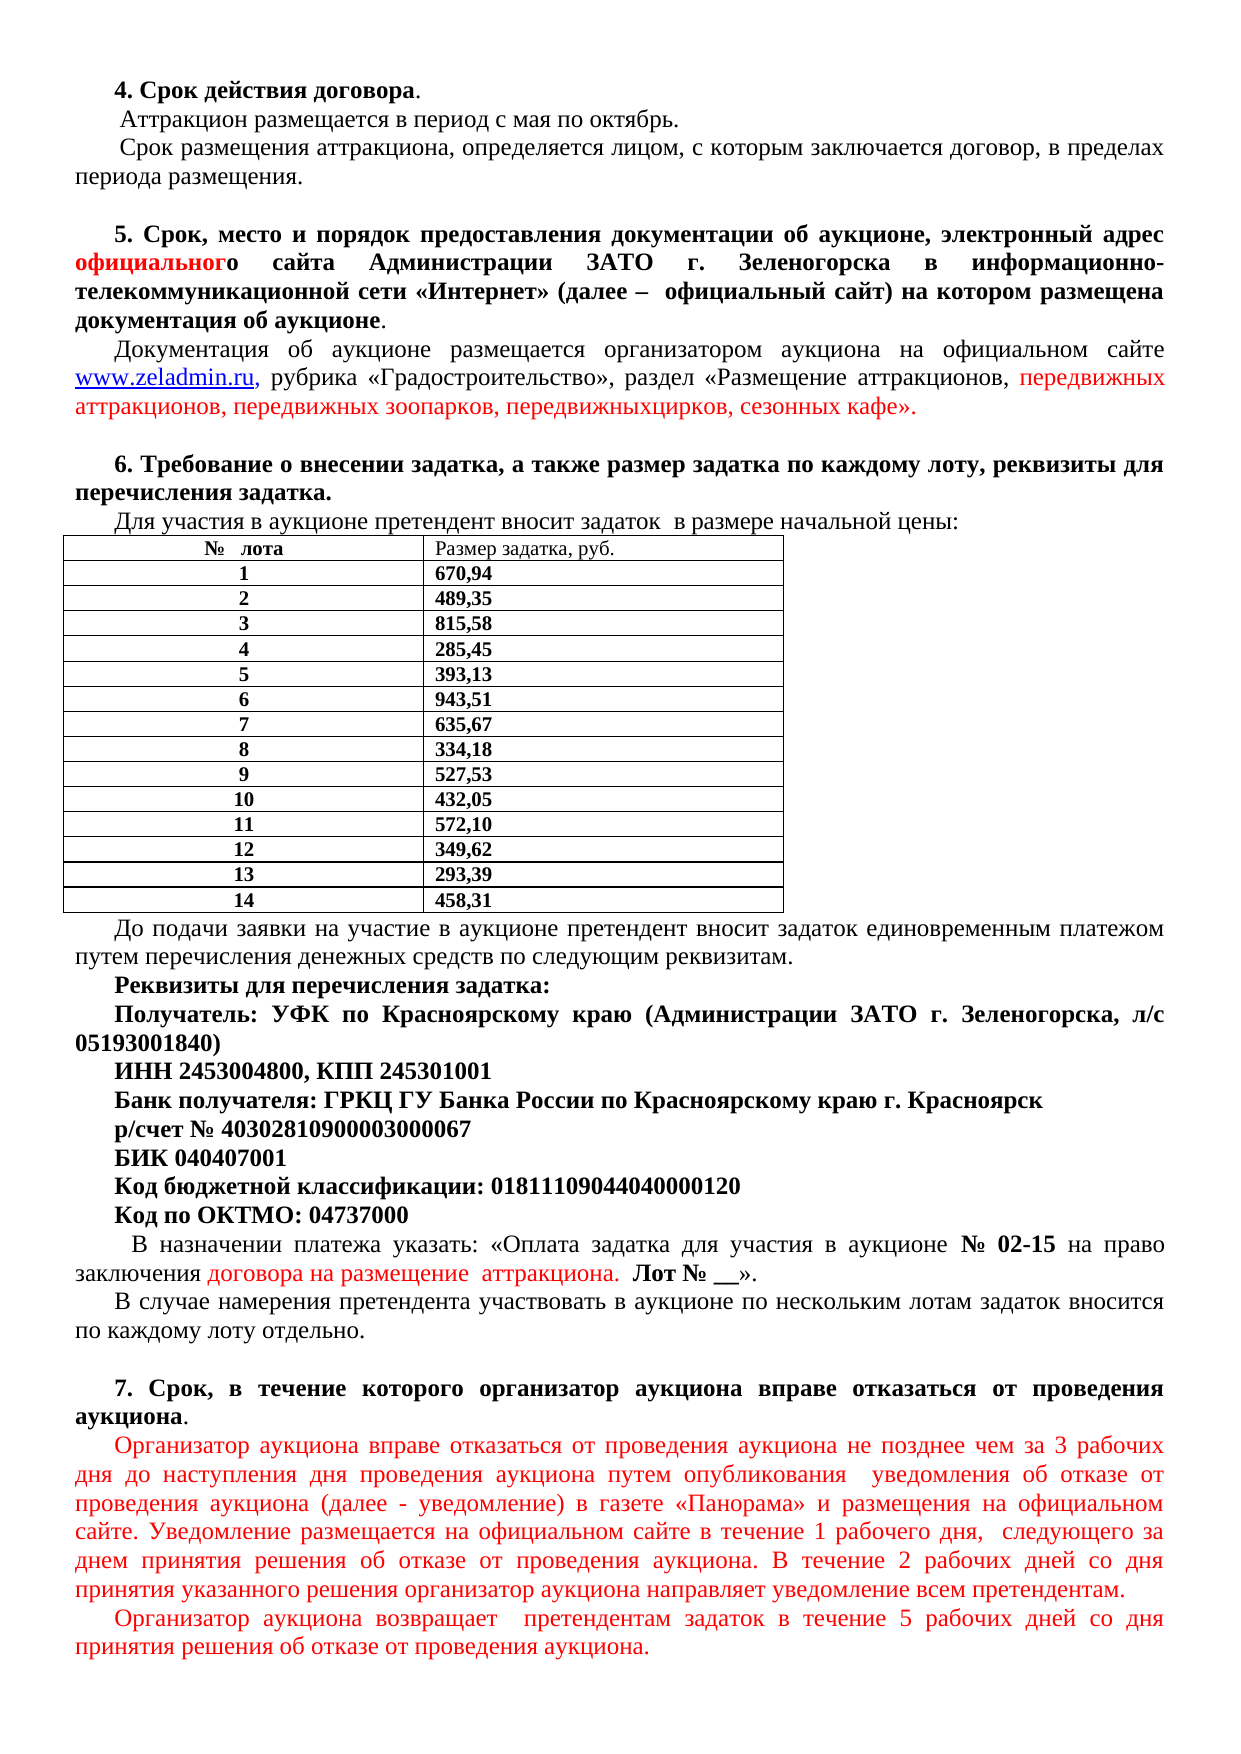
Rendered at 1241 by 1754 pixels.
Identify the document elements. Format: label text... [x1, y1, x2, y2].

table_cell 815,58 [424, 611, 783, 635]
table_cell 670,94 [424, 561, 783, 585]
text БИК 040407001 [75, 1143, 1165, 1171]
table_cell 8 [64, 737, 423, 761]
text Банк получателя: ГРКЦ ГУ Банка России по Красноярскому краю г. Красноярск [75, 1085, 1165, 1114]
text 4. Срок действия договора. [75, 75, 1165, 104]
table_header Размер задатка, руб. [424, 536, 783, 560]
text Код по ОКТМО: 04737000 [75, 1200, 1165, 1229]
table_cell 7 [64, 712, 423, 736]
text Срок размещения аттракциона, определяется лицом, с которым заключается договор, в пределах периода размещения. [75, 132, 1165, 190]
text 6. Требование о внесении задатка, а также размер задатка по каждому лоту, реквизиты для перечисления задатка. [75, 449, 1165, 506]
table_cell 285,45 [424, 636, 783, 661]
text В назначении платежа указать: «Оплата задатка для участия в аукционе № 02-15 на право заключения договора на размещение аттракциона. Лот № __». [75, 1229, 1165, 1286]
text 7. Срок, в течение которого организатор аукциона вправе отказаться от проведения аукциона. [75, 1373, 1165, 1430]
table_cell 5 [64, 662, 423, 686]
text Аттракцион размещается в период с мая по октябрь. [75, 104, 1165, 132]
table_cell 293,39 [424, 863, 783, 886]
table_cell 1 [64, 561, 423, 585]
table_cell 458,31 [424, 888, 783, 912]
table_cell 6 [64, 687, 423, 711]
table_cell 4 [64, 636, 423, 661]
table_cell 10 [64, 787, 423, 811]
text В случае намерения претендента участвовать в аукционе по нескольким лотам задаток вносится по каждому лоту отдельно. [75, 1286, 1165, 1344]
table_cell 635,67 [424, 712, 783, 736]
table_cell 527,53 [424, 762, 783, 786]
text Получатель: УФК по Красноярскому краю (Администрации ЗАТО г. Зеленогорска, л/с 05193001840) [75, 999, 1165, 1056]
table_cell 393,13 [424, 662, 783, 686]
table_cell 13 [64, 863, 423, 886]
table_cell 334,18 [424, 737, 783, 761]
table_cell 3 [64, 611, 423, 635]
text ИНН 2453004800, КПП 245301001 [75, 1056, 1165, 1085]
table_cell 943,51 [424, 687, 783, 711]
text Код бюджетной классификации: 01811109044040000120 [75, 1171, 1165, 1200]
text Для участия в аукционе претендент вносит задаток в размере начальной цены: [75, 506, 1165, 535]
text 5. Срок, место и порядок предоставления документации об аукционе, электронный адрес официального сайта Администрации ЗАТО г. Зеленогорска в информационно-телекоммуникационной сети «Интернет» (далее – официальный сайт) на котором размещена документация об аукционе. [75, 219, 1165, 334]
table_cell 572,10 [424, 812, 783, 836]
text Реквизиты для перечисления задатка: [75, 970, 1165, 999]
table_cell 9 [64, 762, 423, 786]
text Организатор аукциона возвращает претендентам задаток в течение 5 рабочих дней со дня принятия решения об отказе от проведения аукциона. [75, 1603, 1165, 1660]
table_header № лота [64, 536, 423, 560]
text До подачи заявки на участие в аукционе претендент вносит задаток единовременным платежом путем перечисления денежных средств по следующим реквизитам. [75, 913, 1165, 970]
table_cell 2 [64, 586, 423, 610]
table_cell 432,05 [424, 787, 783, 811]
table_cell 12 [64, 837, 423, 861]
table_cell 11 [64, 812, 423, 836]
text Организатор аукциона вправе отказаться от проведения аукциона не позднее чем за 3 рабочих дня до наступления дня проведения аукциона путем опубликования уведомления об отказе от проведения аукциона (далее - уведомление) в газете «Панорама» и размещения на официальном сайте. Уведомление размещается на официальном сайте в течение 1 рабочего дня, следующего за днем принятия решения об отказе от проведения аукциона. В течение 2 рабочих дней со дня принятия указанного решения организатор аукциона направляет уведомление всем претендентам. [75, 1430, 1165, 1603]
text р/счет № 40302810900003000067 [75, 1114, 1165, 1143]
text Документация об аукционе размещается организатором аукциона на официальном сайте wwwHYPERLINK "http://www.zeladmin.ru/".HYPERLINK "http://www.zeladmin.ru/"zeladminHYPERLINK "http://www.zeladmin.ru/".HYPERLINK "http://www.zeladmin.ru/"ru, рубрика «Градостроительство», раздел «Размещение аттракционов, передвижных аттракционов, передвижных зоопарков, передвижныхцирков, сезонных кафе». [75, 334, 1165, 420]
table_cell 14 [64, 888, 423, 912]
table_cell 349,62 [424, 837, 783, 861]
table_cell 489,35 [424, 586, 783, 610]
